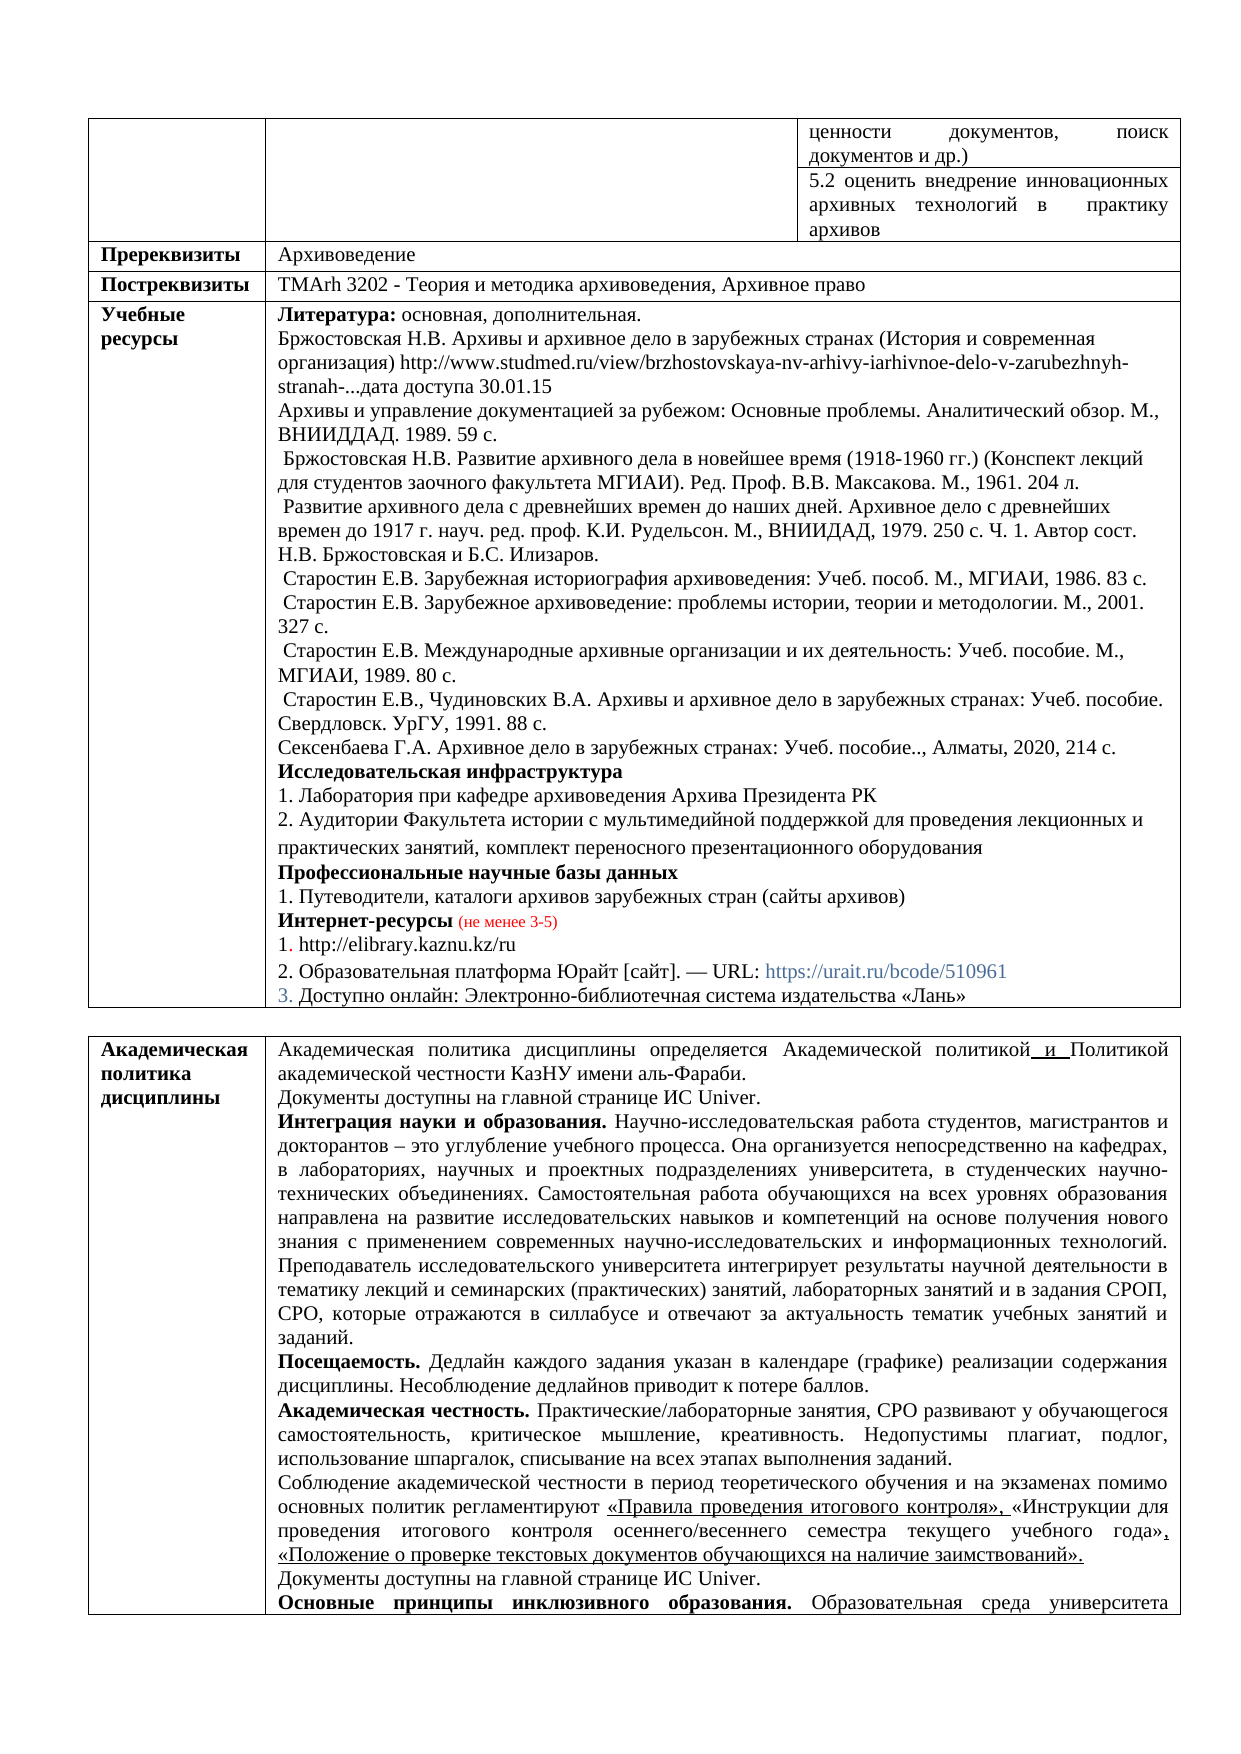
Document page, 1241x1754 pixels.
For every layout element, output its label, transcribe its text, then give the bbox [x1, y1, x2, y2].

table_cell Учебные ресурсы [89, 302, 265, 1007]
table_cell Пререквизиты [89, 242, 265, 271]
table_cell 5.2 оценить внедрение инновационных архивных технологий в практику архивов [798, 168, 1180, 241]
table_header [89, 1037, 265, 1614]
table_cell TMArh 3202 - Теория и методика архивоведения, Архивное право [266, 272, 1180, 301]
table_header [266, 1037, 1180, 1614]
table_cell Литература: основная, дополнительная. Бржостовская Н.В. Архивы и архивное дело в зарубежных странах (История и современная организация) http://www.studmed.ru/view/brzhostovskaya-nv-arhivy-iarhivnoe-delo-v-zarubezhnyh-stranah-...дата доступа 30.01.15 Архивы и управление документацией за рубежом: Основные проблемы. Аналитический обзор. М., ВНИИДДАД. 1989. 59 с. Бржостовская Н.В. Развитие архивного дела в новейшее время (1918-1960 гг.) (Конспект лекций для студентов заочного факультета МГИАИ). Ред. Проф. В.В. Максакова. М., 1961. 204 л. Развитие архивного дела с древнейших времен до наших дней. Архивное дело с древнейших времен до 1917 г. науч. ред. проф. К.И. Рудельсон. М., ВНИИДАД, 1979. 250 с. Ч. 1. Автор сост. Н.В. Бржостовская и Б.С. Илизаров. Старостин Е.В. Зарубежная историография архивоведения: Учеб. пособ. М., МГИАИ, 1986. 83 с. Старостин Е.В. Зарубежное архивоведение: проблемы истории, теории и методологии. М., 2001. 327 с. Старостин Е.В. Международные архивные организации и их деятельность: Учеб. пособие. М., МГИАИ, 1989. 80 с. Старостин Е.В., Чудиновских В.А. Архивы и архивное дело в зарубежных странах: Учеб. пособие. Свердловск. УрГУ, 1991. 88 с. Сексенбаева Г.А. Архивное дело в зарубежных странах: Учеб. пособие.., Алматы, 2020, 214 с. Исследовательская инфраструктура 1. Лаборатория при кафедре архивоведения Архива Президента РК 2. Аудитории Факультета истории с мультимедийной поддержкой для проведения лекционных и практических занятий, комплект переносного презентационного оборудования Профессиональные научные базы данных 1. Путеводители, каталоги архивов зарубежных стран (сайты архивов) Интернет-ресурсы (не менее 3-5) 1. http://elibrary.kaznu.kz/ru 2. Образовательная платформа Юрайт [сайт]. — URL: https://urait.ru/bcode/510961 3. Доступно онлайн: Электронно-библиотечная система издательства «Лань» [266, 302, 1180, 1007]
table_cell Архивоведение [266, 242, 1180, 271]
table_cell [798, 119, 1180, 167]
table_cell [266, 119, 797, 241]
table_cell Постреквизиты [89, 272, 265, 301]
